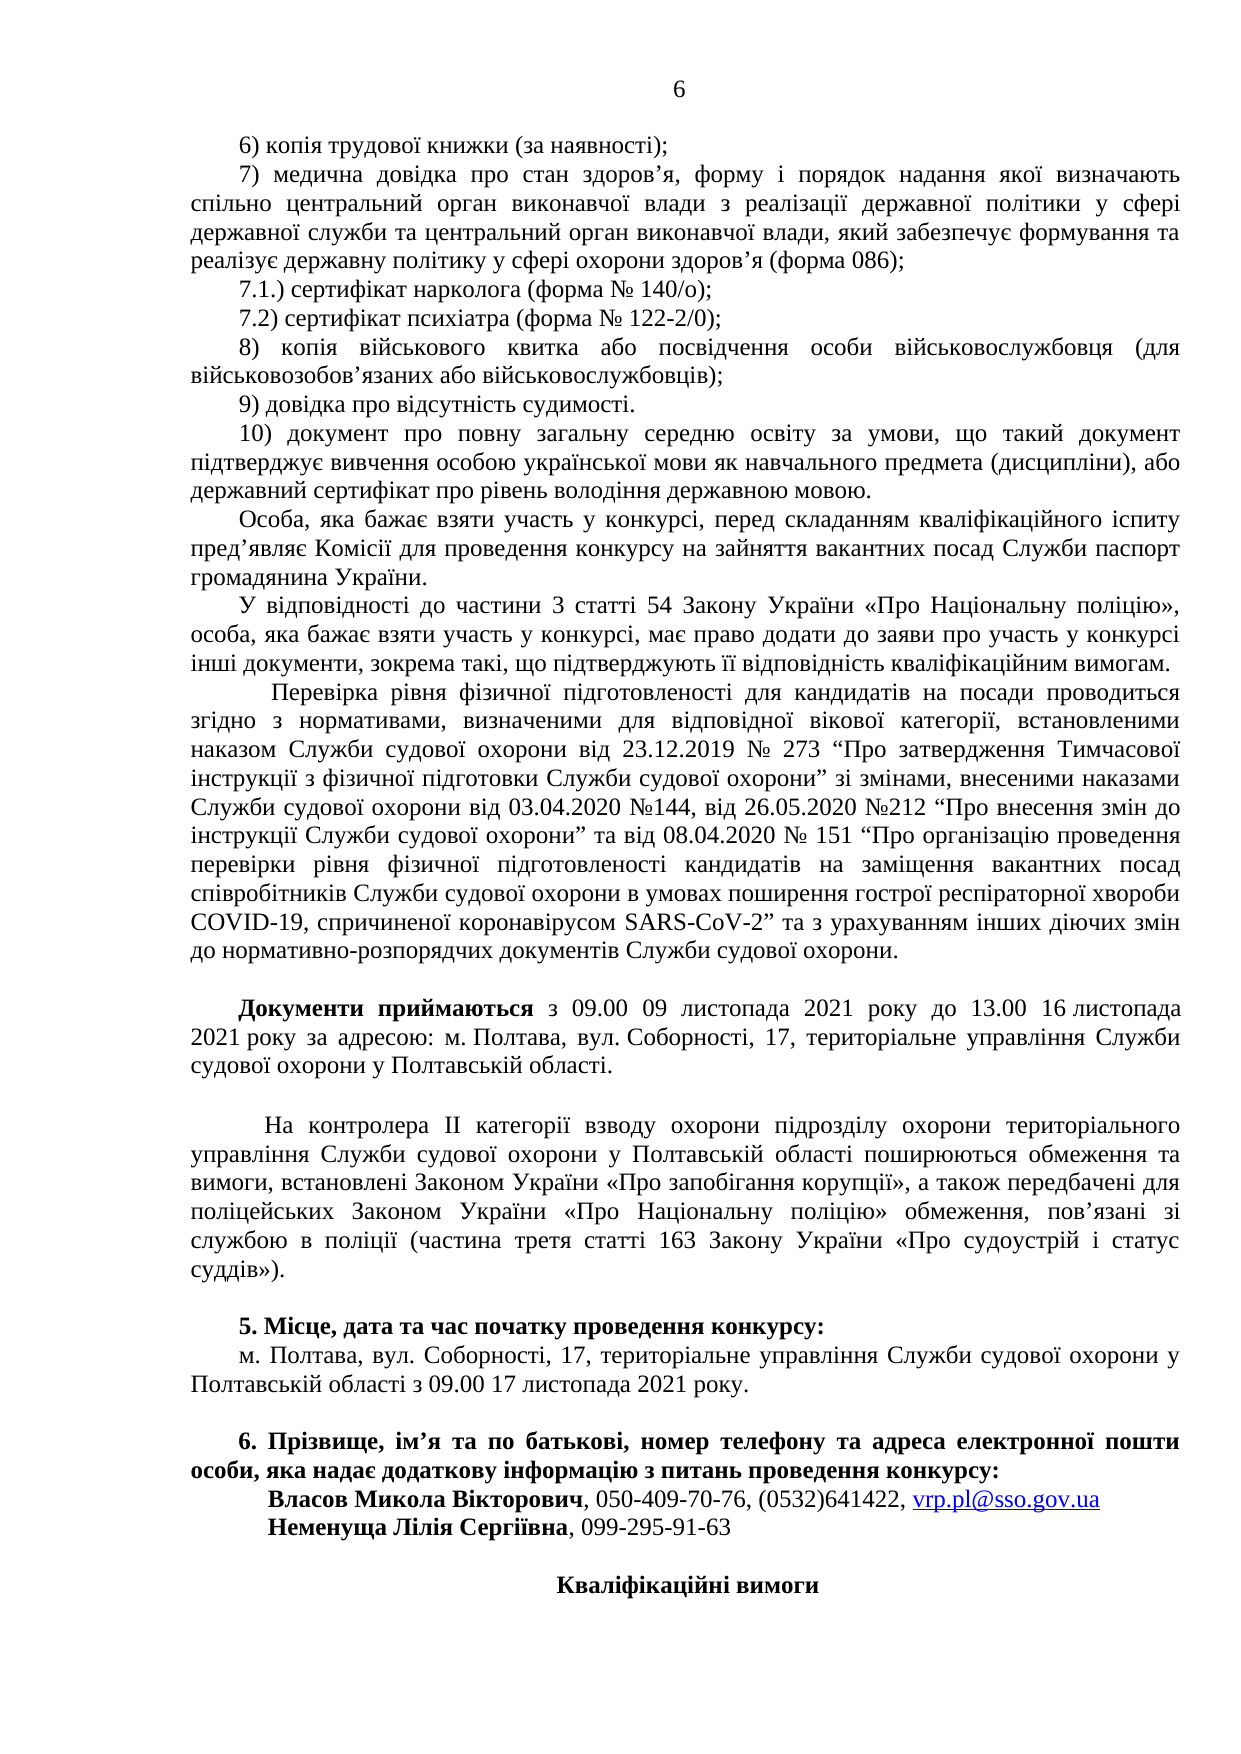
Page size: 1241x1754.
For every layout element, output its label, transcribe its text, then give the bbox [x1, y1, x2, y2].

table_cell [179, 131, 1197, 1570]
table_cell Кваліфікаційні вимоги [179, 1570, 1197, 1627]
